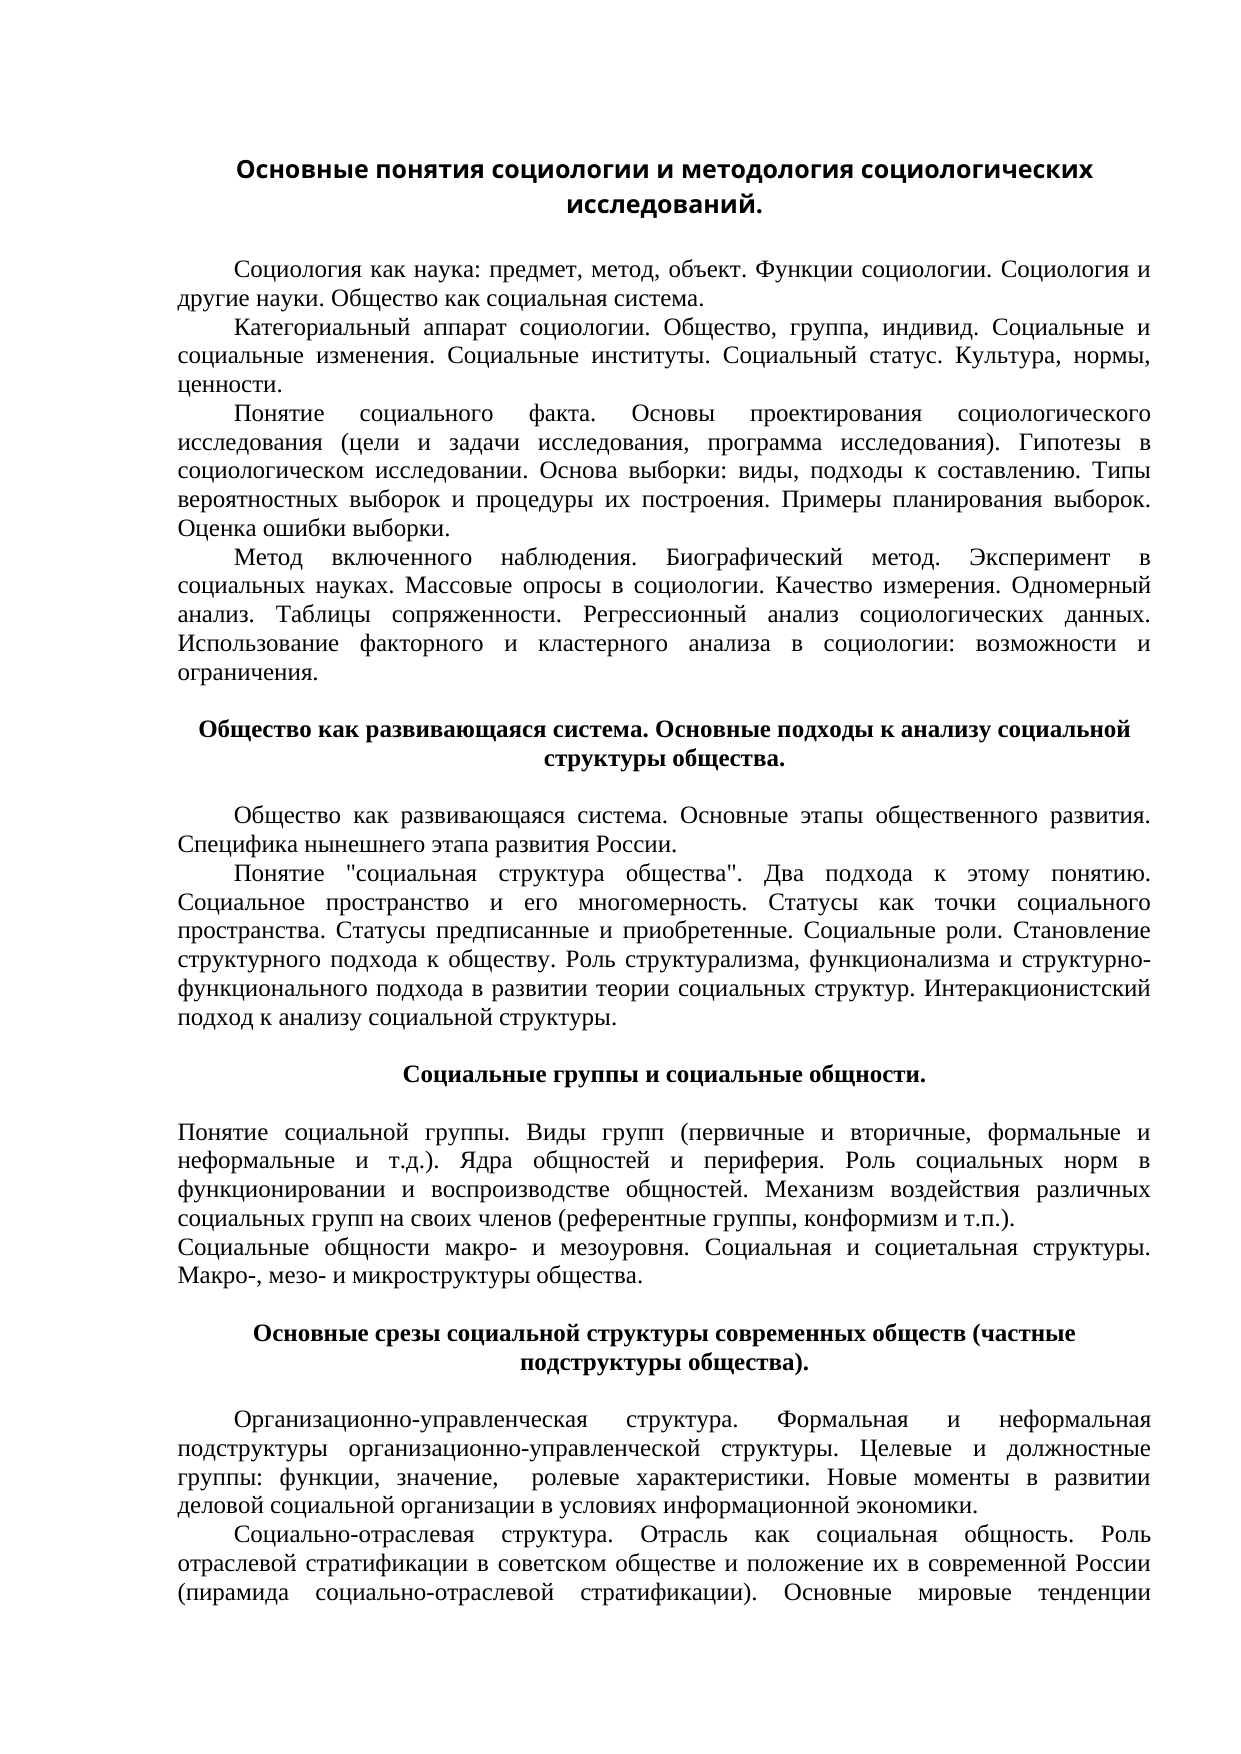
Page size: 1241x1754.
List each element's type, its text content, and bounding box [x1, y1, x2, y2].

text Социальные группы и социальные общности. [177, 1059, 1152, 1088]
text Общество как развивающаяся система. Основные подходы к анализу социальной структуры общества. [177, 714, 1152, 772]
text Метод включенного наблюдения. Биографический метод. Эксперимент в социальных науках. Массовые опросы в социологии. Качество измерения. Одномерный анализ. Таблицы сопряженности. Регрессионный анализ социологических данных. Использование факторного и кластерного анализа в социологии: возможности и ограничения. [177, 542, 1152, 686]
text Социальные общности макро- и мезоуровня. Социальная и социетальная структуры. Макро-, мезо- и микроструктуры общества. [177, 1232, 1152, 1289]
text Социология как наука: предмет, метод, объект. Функции социологии. Социология и другие науки. Общество как социальная система. [177, 254, 1152, 312]
text Основные понятия социологии и методология социологических исследований. [177, 152, 1152, 220]
text Понятие социальной группы. Виды групп (первичные и вторичные, формальные и неформальные и т.д.). Ядра общностей и периферия. Роль социальных норм в функционировании и воспроизводстве общностей. Механизм воздействия различных социальных групп на своих членов (референтные группы, конформизм и т.п.). [177, 1117, 1152, 1232]
text Категориальный аппарат социологии. Общество, группа, индивид. Социальные и социальные изменения. Социальные институты. Социальный статус. Культура, нормы, ценности. [177, 312, 1152, 398]
text Понятие "социальная структура общества". Два подхода к этому понятию. Социальное пространство и его многомерность. Статусы как точки социального пространства. Статусы предписанные и приобретенные. Социальные роли. Становление структурного подхода к обществу. Роль структурализма, функционализма и структурно-функционального подхода в развитии теории социальных структур. Интеракционистский подход к анализу социальной структуры. [177, 858, 1152, 1031]
text Основные срезы социальной структуры современных обществ (частные подструктуры общества). [177, 1318, 1152, 1376]
text Общество как развивающаяся система. Основные этапы общественного развития. Специфика нынешнего этапа развития России. [177, 801, 1152, 858]
text Понятие социального факта. Основы проектирования социологического исследования (цели и задачи исследования, программа исследования). Гипотезы в социологическом исследовании. Основа выборки: виды, подходы к составлению. Типы вероятностных выборок и процедуры их построения. Примеры планирования выборок. Оценка ошибки выборки. [177, 398, 1152, 542]
text Организационно-управленческая структура. Формальная и неформальная подструктуры организационно-управленческой структуры. Целевые и должностные группы: функции, значение, ролевые характеристики. Новые моменты в развитии деловой социальной организации в условиях информационной экономики. [177, 1404, 1152, 1519]
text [177, 1519, 1152, 1606]
